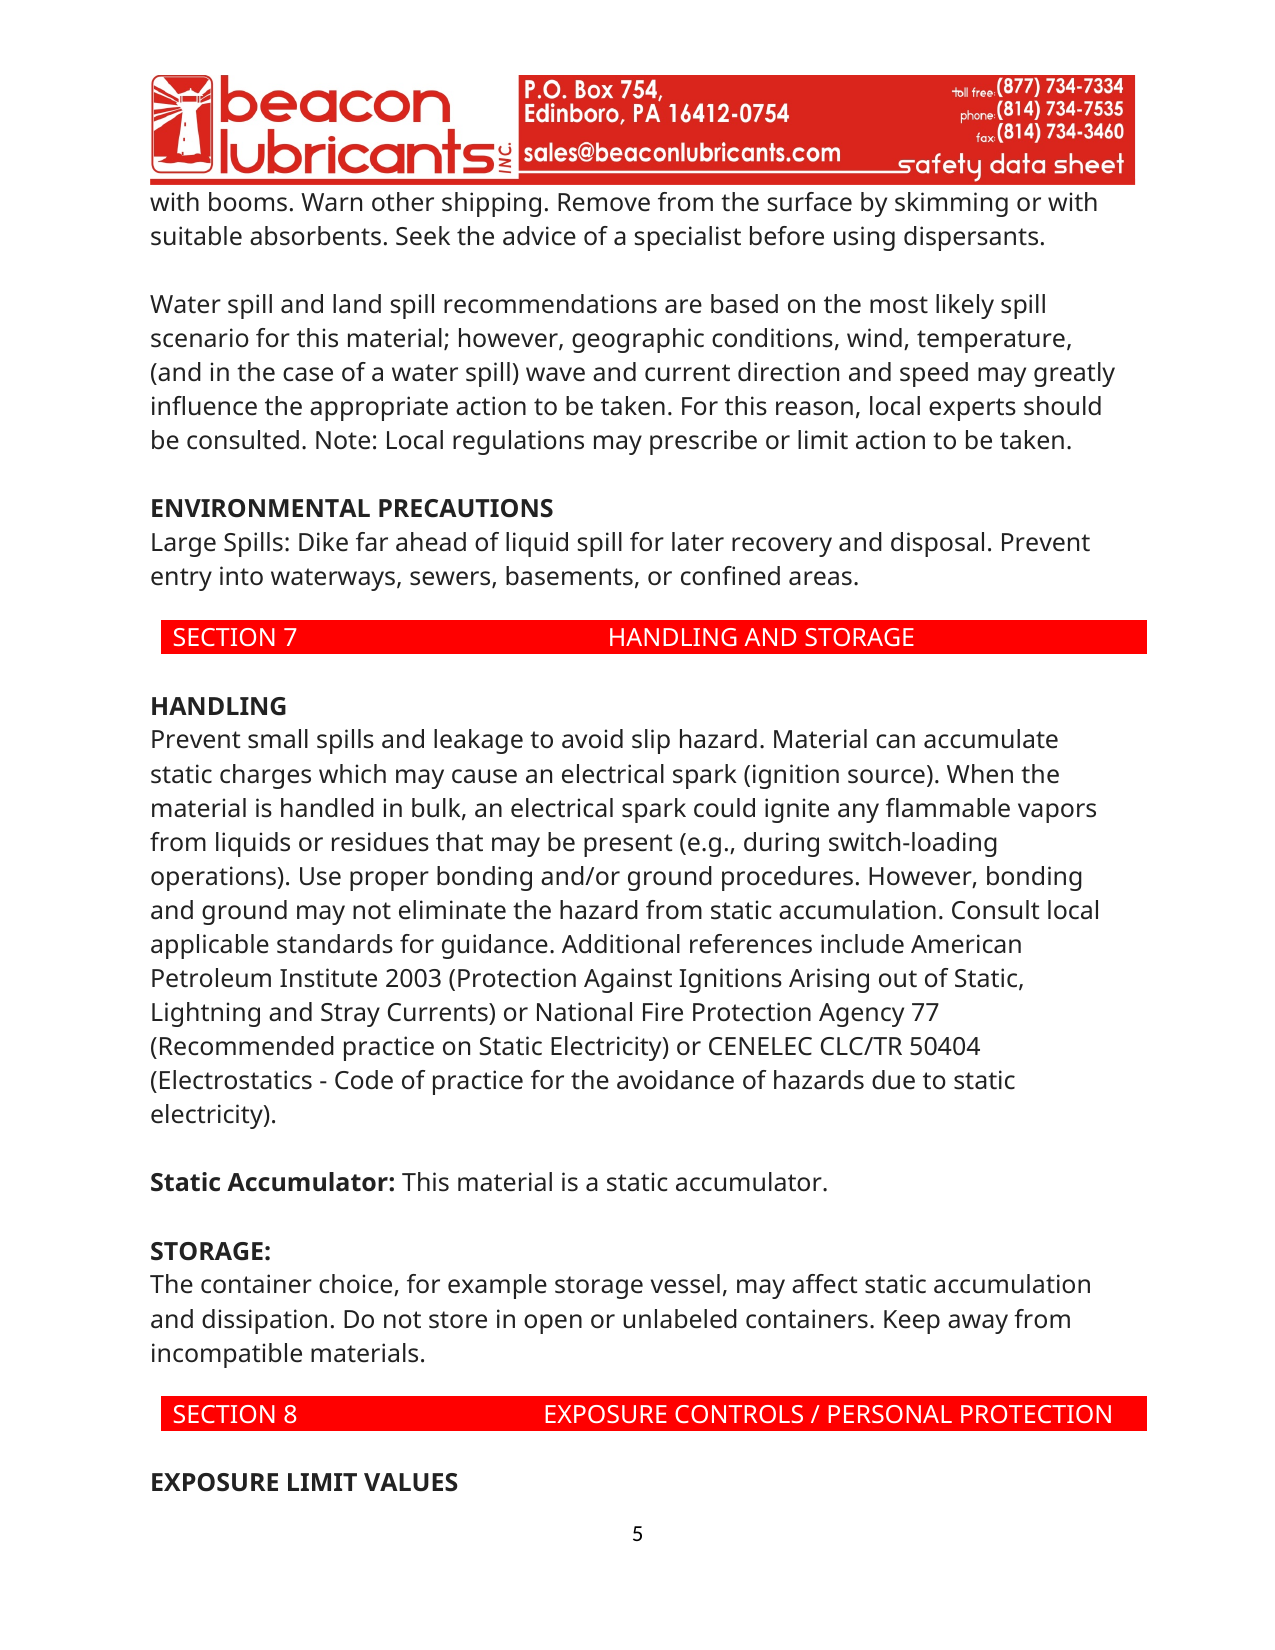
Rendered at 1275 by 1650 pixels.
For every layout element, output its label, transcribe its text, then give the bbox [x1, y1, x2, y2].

text EXPOSURE LIMIT VALUES Exposure limits/standards (Note: Exposure limits are no additive) [150, 1431, 1125, 1499]
text HANDLING Prevent small spills and leakage to avoid slip hazard. Material can accumulate static charges which may cause an electrical spark (ignition source). When the material is handled in bulk, an electrical spark could ignite any flammable vapors from liquids or residues that may be present (e.g., during switch-loading operations). Use proper bonding and/or ground procedures. However, bonding and ground may not eliminate the hazard from static accumulation. Consult local applicable standards for guidance. Additional references include American Petroleum Institute 2003 (Protection Against Ignitions Arising out of Static, Lightning and Stray Currents) or National Fire Protection Agency 77 (Recommended practice on Static Electricity) or CENELEC CLC/TR 50404 (Electrostatics - Code of practice for the avoidance of hazards due to static electricity). Static Accumulator: This material is a static accumulator. STORAGE: The container choice, for example storage vessel, may affect static accumulation and dissipation. Do not store in open or unlabeled containers. Keep away from incompatible materials. [150, 654, 1125, 1369]
table_header SECTION 7 HANDLING AND STORAGE [161, 620, 1147, 654]
picture [150, 75, 1135, 185]
table_header SECTION 8 EXPOSURE CONTROLS / PERSONAL PROTECTION [161, 1396, 1147, 1431]
